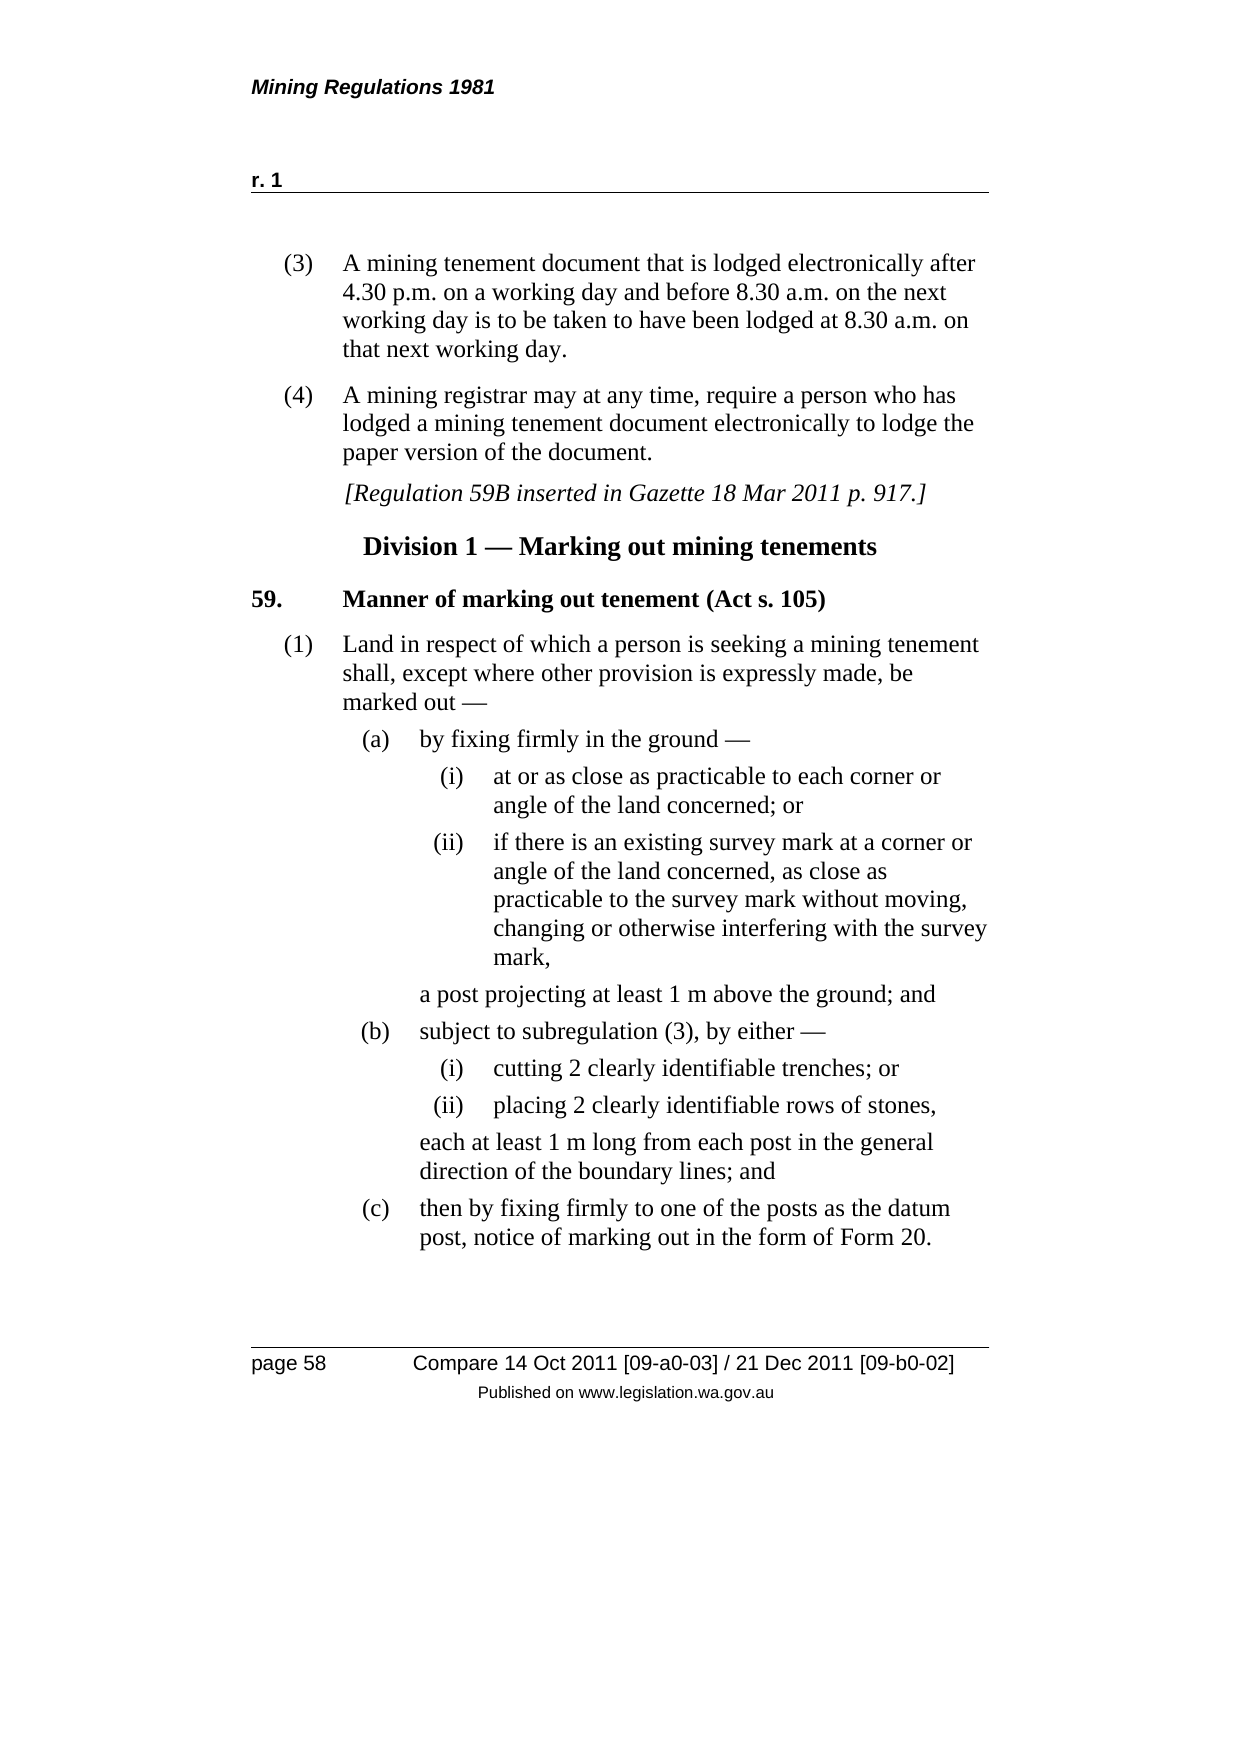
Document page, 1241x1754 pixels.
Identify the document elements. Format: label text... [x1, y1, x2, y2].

subtitle 59. Manner of marking out tenement (Act s. 105) [251, 584, 989, 613]
text (ii) placing 2 clearly identifiable rows of stones, [251, 1090, 989, 1119]
text [Regulation 59B inserted in Gazette 18 Mar 2011 p. 917.] [251, 478, 989, 507]
text (c) then by fixing firmly to one of the posts as the datum post, notice of marking out in the form of Form 20. [251, 1193, 989, 1251]
text (ii) if there is an existing survey mark at a corner or angle of the land concerned, as close as practicable to the survey mark without moving, changing or otherwise interfering with the survey mark, [251, 827, 989, 971]
text (4) A mining registrar may at any time, require a person who has lodged a mining tenement document electronically to lodge the paper version of the document. [251, 380, 989, 466]
text a post projecting at least 1 m above the ground; and [251, 979, 989, 1008]
text (a) by fixing firmly in the ground — [251, 724, 989, 753]
text (3) A mining tenement document that is lodged electronically after 4.30 p.m. on a working day and before 8.30 a.m. on the next working day is to be taken to have been lodged at 8.30 a.m. on that next working day. [251, 248, 989, 363]
subtitle Division 1 — Marking out mining tenements [251, 530, 989, 561]
text (1) Land in respect of which a person is seeking a mining tenement shall, except where other provision is expressly made, be marked out — [251, 629, 989, 716]
text (i) cutting 2 clearly identifiable trenches; or [251, 1053, 989, 1082]
text (b) subject to subregulation (3), by either — [251, 1016, 989, 1045]
text (i) at or as close as practicable to each corner or angle of the land concerned; or [251, 761, 989, 819]
text each at least 1 m long from each post in the general direction of the boundary lines; and [251, 1127, 989, 1185]
